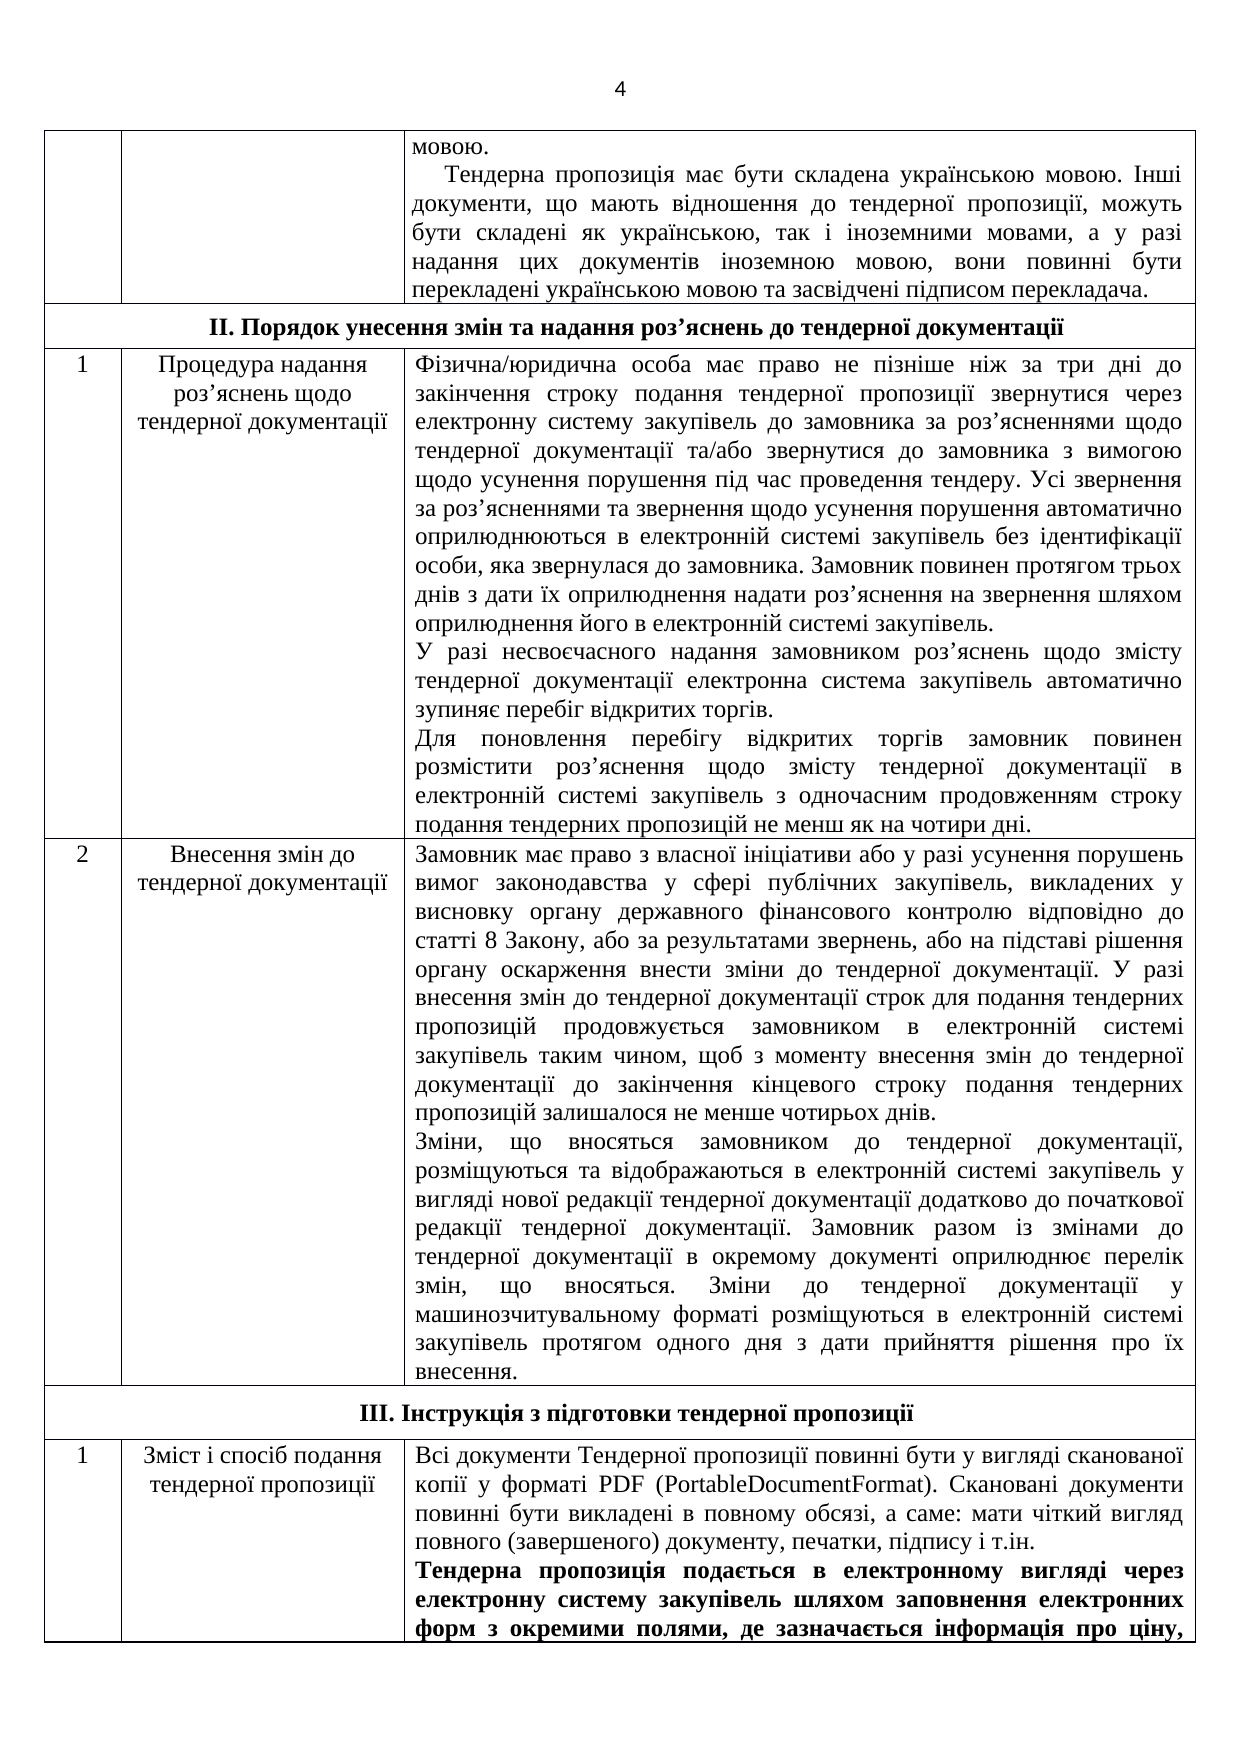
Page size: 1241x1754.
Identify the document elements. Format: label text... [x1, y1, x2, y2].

table_cell Процедура надання роз’яснень щодо тендерної документації [122, 349, 404, 838]
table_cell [122, 131, 404, 303]
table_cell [122, 1440, 404, 1641]
table_cell 1 [45, 349, 121, 838]
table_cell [405, 131, 1195, 303]
table_cell 7 [45, 131, 121, 303]
table_cell II. Порядок унесення змін та надання роз’яснень до тендерної документації [45, 304, 1195, 348]
table_cell Внесення змін до тендерної документації [122, 839, 404, 1385]
table_cell Замовник має право з власної ініціативи або у разі усунення порушень вимог законодавства у сфері публічних закупівель, викладених у висновку органу державного фінансового контролю відповідно до статті 8 Закону, або за результатами звернень, або на підставі рішення органу оскарження внести зміни до тендерної документації. У разі внесення змін до тендерної документації строк для подання тендерних пропозицій продовжується замовником в електронній системі закупівель таким чином, щоб з моменту внесення змін до тендерної документації до закінчення кінцевого строку подання тендерних пропозицій залишалося не менше чотирьох днів. Зміни, що вносяться замовником до тендерної документації, розміщуються та відображаються в електронній системі закупівель у вигляді нової редакції тендерної документації додатково до початкової редакції тендерної документації. Замовник разом із змінами до тендерної документації в окремому документі оприлюднює перелік змін, що вносяться. Зміни до тендерної документації у машинозчитувальному форматі розміщуються в електронній системі закупівель протягом одного дня з дати прийняття рішення про їх внесення. [405, 839, 1195, 1385]
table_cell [405, 1440, 1195, 1641]
table_cell Фізична/юридична особа має право не пізніше ніж за три дні до закінчення строку подання тендерної пропозиції звернутися через електронну систему закупівель до замовника за роз’ясненнями щодо тендерної документації та/або звернутися до замовника з вимогою щодо усунення порушення під час проведення тендеру. Усі звернення за роз’ясненнями та звернення щодо усунення порушення автоматично оприлюднюються в електронній системі закупівель без ідентифікації особи, яка звернулася до замовника. Замовник повинен протягом трьох днів з дати їх оприлюднення надати роз’яснення на звернення шляхом оприлюднення його в електронній системі закупівель. У разі несвоєчасного надання замовником роз’яснень щодо змісту тендерної документації електронна система закупівель автоматично зупиняє перебіг відкритих торгів. Для поновлення перебігу відкритих торгів замовник повинен розмістити роз’яснення щодо змісту тендерної документації в електронній системі закупівель з одночасним продовженням строку подання тендерних пропозицій не менш як на чотири дні. [405, 349, 1195, 838]
table_cell III. Інструкція з підготовки тендерної пропозиції [45, 1386, 1195, 1439]
table_cell 2 [45, 839, 121, 1385]
table_cell 1 [45, 1440, 121, 1641]
